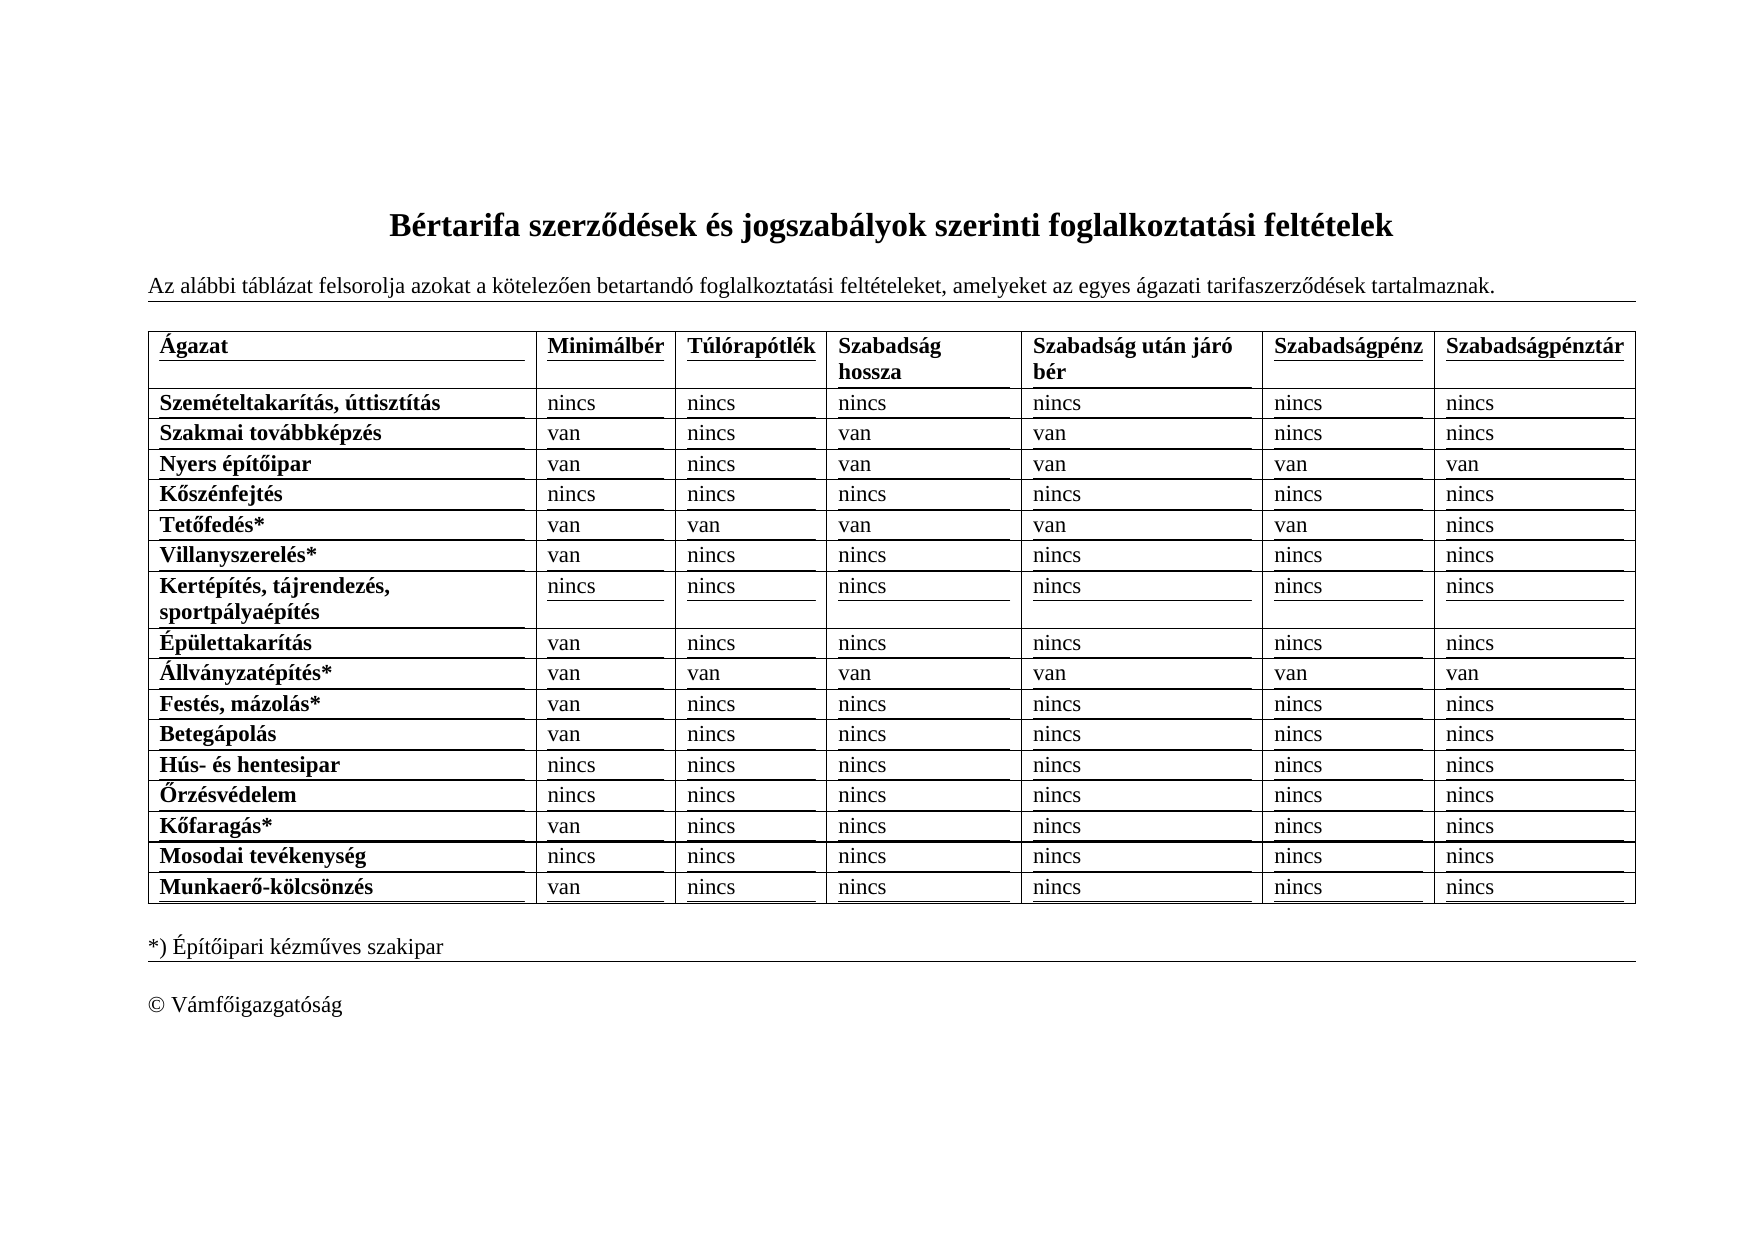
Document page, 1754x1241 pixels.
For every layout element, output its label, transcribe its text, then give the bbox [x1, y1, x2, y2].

table_cell nincs [1435, 781, 1635, 811]
table_cell van [537, 690, 675, 719]
table_header Szabadságpénztár [1435, 332, 1635, 388]
table_cell nincs [827, 541, 1021, 571]
table_cell nincs [676, 450, 826, 479]
table_header Ágazat [149, 332, 536, 388]
table_cell Kőszénfejtés [149, 480, 536, 510]
table_cell nincs [1022, 781, 1262, 811]
table_cell nincs [1022, 690, 1262, 719]
table_cell van [827, 511, 1021, 540]
table_cell van [537, 450, 675, 479]
table_cell Tetőfedés* [149, 511, 536, 540]
table_cell nincs [676, 843, 826, 872]
table_cell van [537, 720, 675, 750]
table_header Szabadságpénz [1263, 332, 1434, 388]
table_cell van [827, 659, 1021, 689]
table_cell Betegápolás [149, 720, 536, 750]
table_cell nincs [676, 781, 826, 811]
table_cell van [1435, 659, 1635, 689]
table_cell nincs [827, 751, 1021, 780]
text © Vámfőigazgatóság [148, 991, 1636, 1018]
table_cell van [1263, 450, 1434, 479]
table_cell nincs [1435, 480, 1635, 510]
table_cell nincs [1263, 480, 1434, 510]
table_cell nincs [827, 572, 1021, 628]
table_cell nincs [1022, 720, 1262, 750]
table_cell van [537, 812, 675, 841]
text Bértarifa szerződések és jogszabályok szerinti foglalkoztatási feltételek [148, 205, 1636, 243]
table_cell nincs [676, 812, 826, 841]
table_cell Szakmai továbbképzés [149, 419, 536, 449]
table_cell Villanyszerelés* [149, 541, 536, 571]
table_cell Kertépítés, tájrendezés, sportpályaépítés [149, 572, 536, 628]
table_cell van [537, 873, 675, 902]
table_cell nincs [1435, 511, 1635, 540]
table_cell nincs [537, 843, 675, 872]
table_cell nincs [827, 389, 1021, 418]
table_cell van [676, 659, 826, 689]
table_header Szabadság után járó bér [1022, 332, 1262, 388]
table_cell van [1263, 511, 1434, 540]
table_cell nincs [676, 629, 826, 658]
table_cell nincs [1263, 419, 1434, 449]
table_cell nincs [827, 812, 1021, 841]
table_cell van [1263, 659, 1434, 689]
table_cell van [1435, 450, 1635, 479]
table_cell nincs [676, 480, 826, 510]
table_cell nincs [537, 480, 675, 510]
table_cell nincs [1022, 541, 1262, 571]
table_cell van [537, 659, 675, 689]
table_cell nincs [1263, 629, 1434, 658]
table_cell van [1022, 659, 1262, 689]
table_header Szabadság hossza [827, 332, 1021, 388]
table_cell nincs [1263, 541, 1434, 571]
table_cell Állványzatépítés* [149, 659, 536, 689]
table_cell nincs [537, 781, 675, 811]
table_cell van [1022, 450, 1262, 479]
table_cell nincs [1435, 720, 1635, 750]
table_cell nincs [1263, 781, 1434, 811]
table_cell nincs [827, 781, 1021, 811]
table_cell nincs [1263, 812, 1434, 841]
table_cell van [827, 450, 1021, 479]
table_cell nincs [676, 389, 826, 418]
table_cell nincs [676, 572, 826, 628]
table_cell nincs [676, 873, 826, 902]
table_cell nincs [1263, 389, 1434, 418]
table_cell nincs [827, 480, 1021, 510]
table_cell van [537, 629, 675, 658]
table_cell van [537, 541, 675, 571]
text *) Építőipari kézműves szakipar [148, 933, 1636, 961]
table_cell nincs [1022, 629, 1262, 658]
table_cell nincs [676, 541, 826, 571]
table_cell nincs [1435, 690, 1635, 719]
table_cell nincs [1435, 873, 1635, 902]
table_cell nincs [676, 690, 826, 719]
table_cell nincs [1435, 629, 1635, 658]
table_cell Mosodai tevékenység [149, 843, 536, 872]
table_cell nincs [1022, 480, 1262, 510]
text Az alábbi táblázat felsorolja azokat a kötelezően betartandó foglalkoztatási feltételeket, amelyeket az egyes ágazati tarifaszerződések tartalmaznak. [148, 272, 1636, 301]
table_cell nincs [1435, 419, 1635, 449]
table_cell van [537, 419, 675, 449]
table_cell nincs [1022, 572, 1262, 628]
table_cell nincs [827, 843, 1021, 872]
table_cell nincs [1263, 720, 1434, 750]
table_cell nincs [1435, 389, 1635, 418]
table_cell nincs [1435, 751, 1635, 780]
table_cell nincs [827, 720, 1021, 750]
table_cell nincs [1263, 690, 1434, 719]
table_cell nincs [537, 751, 675, 780]
table_cell Kőfaragás* [149, 812, 536, 841]
table_cell nincs [1435, 843, 1635, 872]
table_header Minimálbér [537, 332, 675, 388]
table_cell nincs [1263, 843, 1434, 872]
table_cell Őrzésvédelem [149, 781, 536, 811]
table_cell nincs [1022, 812, 1262, 841]
table_cell nincs [827, 873, 1021, 902]
table_cell nincs [1435, 541, 1635, 571]
table_cell nincs [676, 419, 826, 449]
table_cell Szemételtakarítás, úttisztítás [149, 389, 536, 418]
table_cell nincs [1263, 572, 1434, 628]
table_cell nincs [1022, 873, 1262, 902]
table_cell nincs [827, 690, 1021, 719]
table_cell nincs [1435, 812, 1635, 841]
table_cell van [1022, 511, 1262, 540]
table_cell Nyers építőipar [149, 450, 536, 479]
table_cell nincs [1022, 843, 1262, 872]
table_cell Épülettakarítás [149, 629, 536, 658]
table_cell nincs [537, 389, 675, 418]
table_cell van [676, 511, 826, 540]
table_cell Hús- és hentesipar [149, 751, 536, 780]
table_cell nincs [1022, 751, 1262, 780]
table_cell van [827, 419, 1021, 449]
table_cell van [537, 511, 675, 540]
table_cell nincs [537, 572, 675, 628]
table_cell nincs [827, 629, 1021, 658]
table_cell Festés, mázolás* [149, 690, 536, 719]
table_cell Munkaerő-kölcsönzés [149, 873, 536, 902]
table_cell van [1022, 419, 1262, 449]
table_cell nincs [1263, 873, 1434, 902]
table_cell nincs [1022, 389, 1262, 418]
table_cell nincs [1435, 572, 1635, 628]
table_cell nincs [676, 720, 826, 750]
table_cell nincs [1263, 751, 1434, 780]
table_cell nincs [676, 751, 826, 780]
table_header Túlórapótlék [676, 332, 826, 388]
